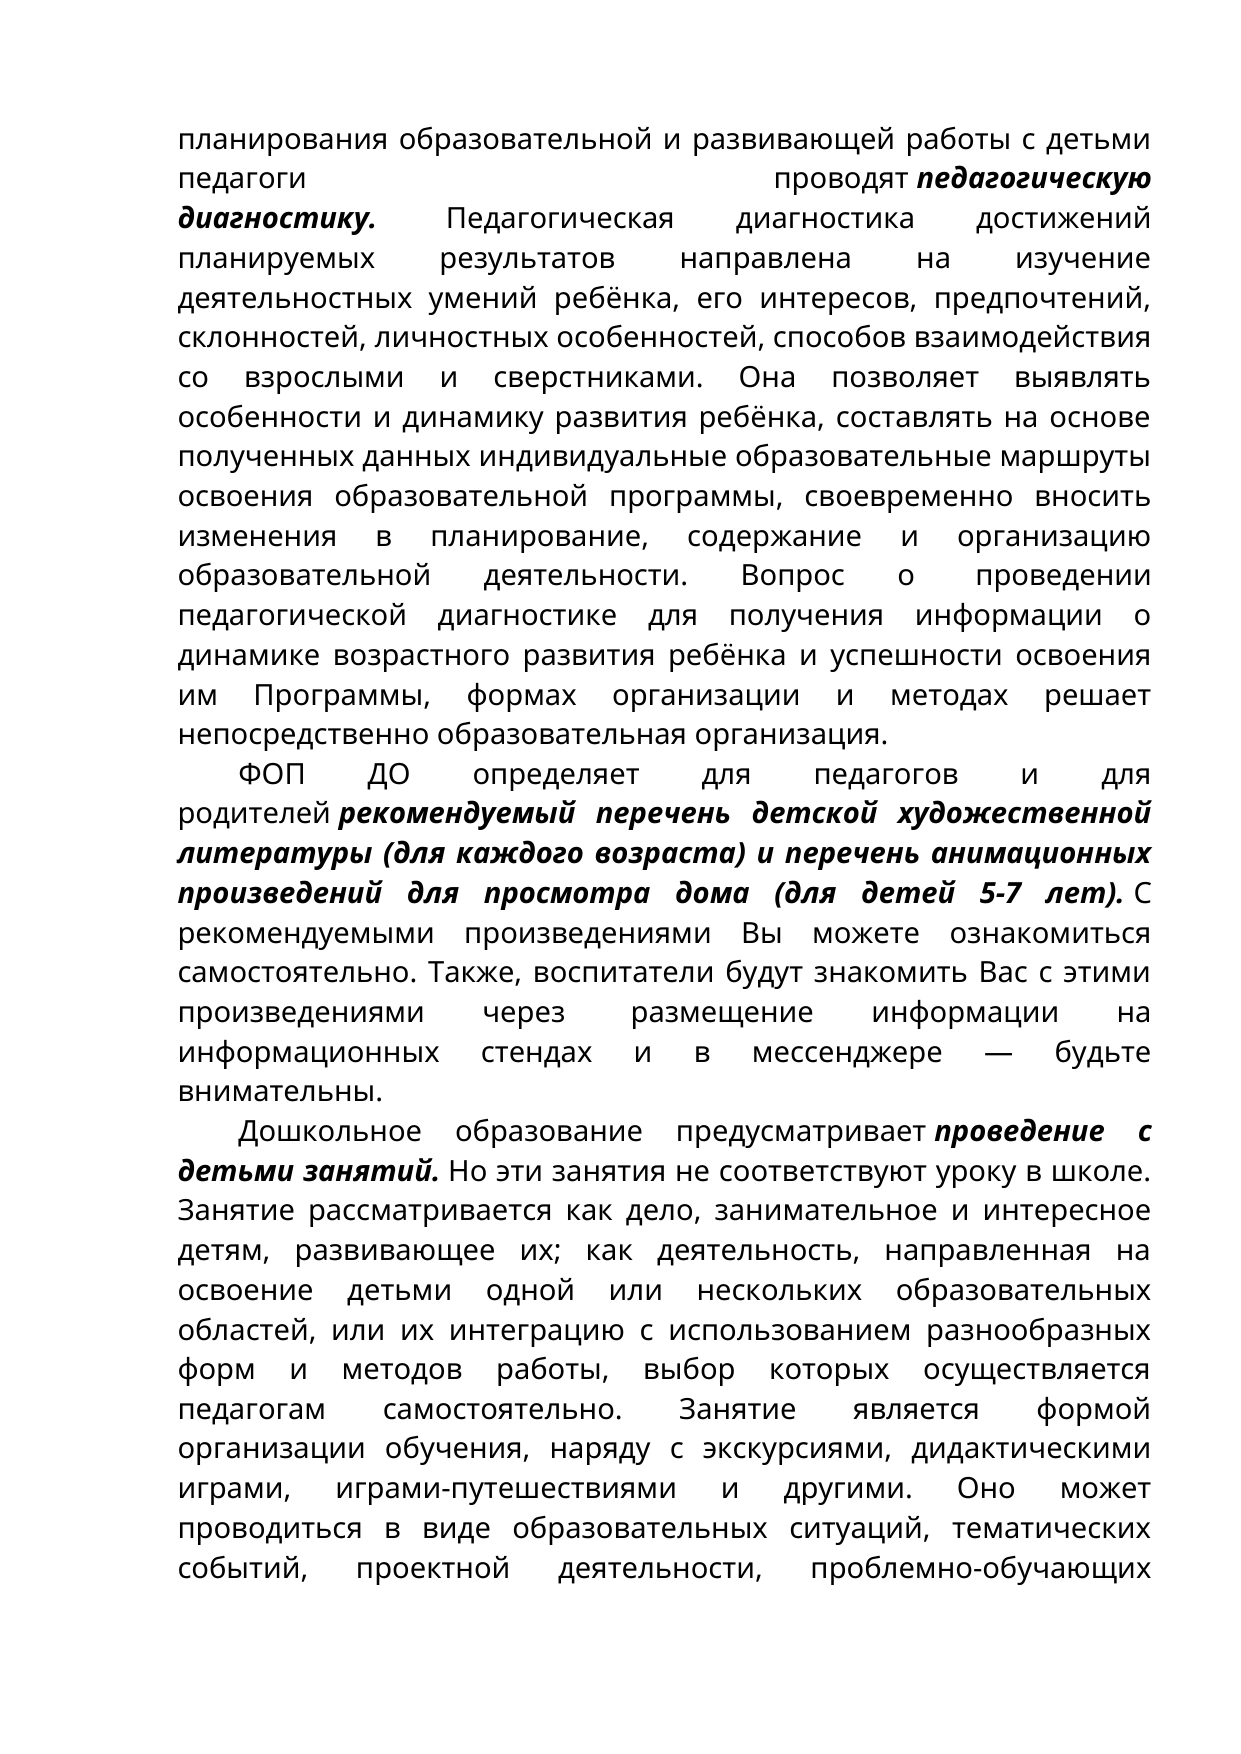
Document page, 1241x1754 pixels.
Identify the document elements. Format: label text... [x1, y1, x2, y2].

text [177, 1110, 1152, 1587]
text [177, 118, 1152, 753]
text ФОП ДО определяет для педагогов и для родителей рекомендуемый перечень детской художественной литературы (для каждого возраста) и перечень анимационных произведений для просмотра дома (для детей 5-7 лет). С рекомендуемыми произведениями Вы можете ознакомиться самостоятельно. Также, воспитатели будут знакомить Вас с этими произведениями через размещение информации на информационных стендах и в мессенджере — будьте внимательны. [177, 753, 1152, 1110]
